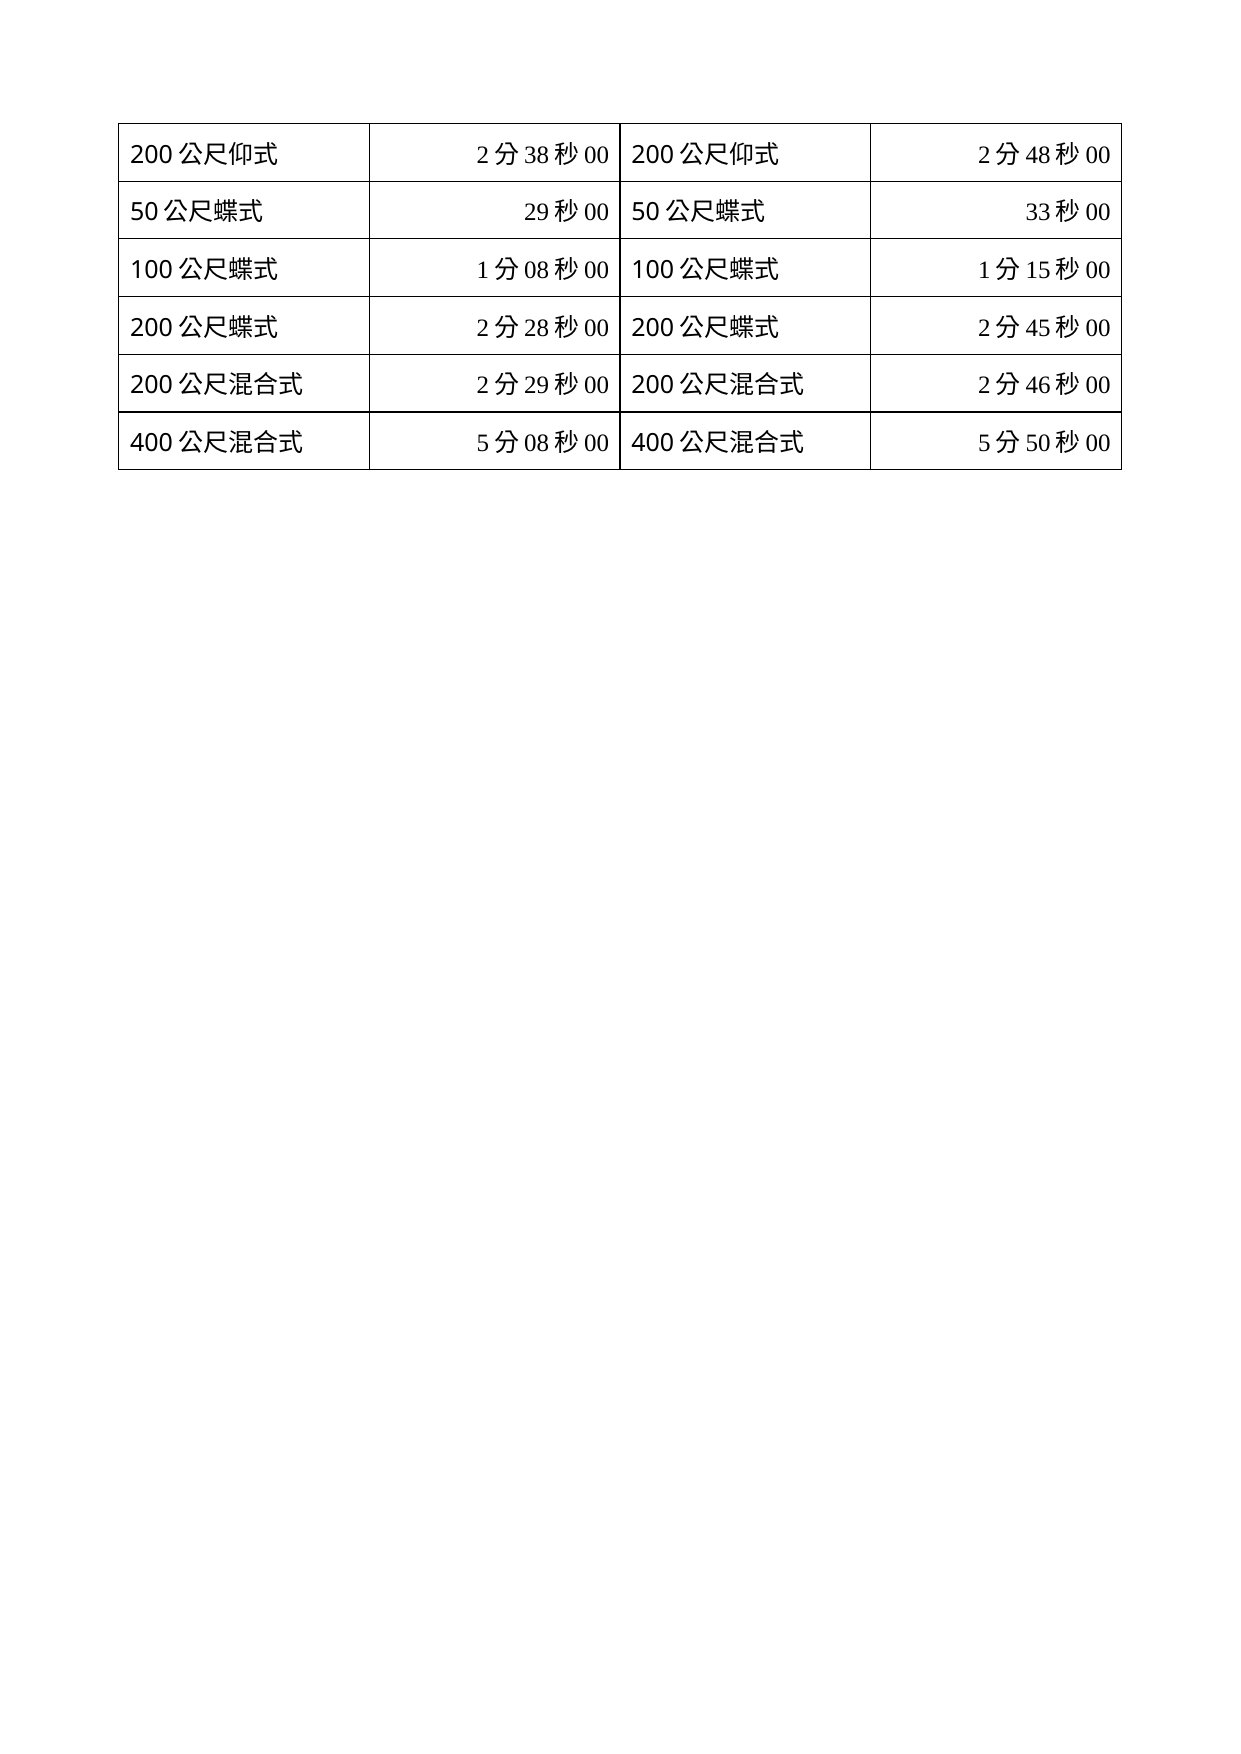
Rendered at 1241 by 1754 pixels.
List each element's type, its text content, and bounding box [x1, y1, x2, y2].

table_cell 5分08秒00 [370, 413, 619, 469]
table_cell 2分48秒00 [871, 124, 1121, 181]
table_cell 200公尺仰式 [119, 124, 369, 181]
table_cell 50公尺蝶式 [621, 182, 870, 238]
table_cell 1分08秒00 [370, 239, 619, 296]
table_cell 5分50秒00 [871, 413, 1121, 469]
table_cell 200公尺蝶式 [119, 297, 369, 354]
table_cell 29秒00 [370, 182, 619, 238]
table_cell 2分45秒00 [871, 297, 1121, 354]
table_cell 200公尺混合式 [119, 355, 369, 411]
table_cell 2分46秒00 [871, 355, 1121, 411]
table_cell 2分28秒00 [370, 297, 619, 354]
table_cell 200公尺混合式 [621, 355, 870, 411]
table_cell 2分29秒00 [370, 355, 619, 411]
table_cell 1分15秒00 [871, 239, 1121, 296]
table_cell 100公尺蝶式 [119, 239, 369, 296]
table_cell 400公尺混合式 [119, 413, 369, 469]
table_cell 33秒00 [871, 182, 1121, 238]
table_cell 2分38秒00 [370, 124, 619, 181]
table_cell 50公尺蝶式 [119, 182, 369, 238]
table_cell 400公尺混合式 [621, 413, 870, 469]
table_cell 100公尺蝶式 [621, 239, 870, 296]
table_cell 200公尺蝶式 [621, 297, 870, 354]
table_cell 200公尺仰式 [621, 124, 870, 181]
